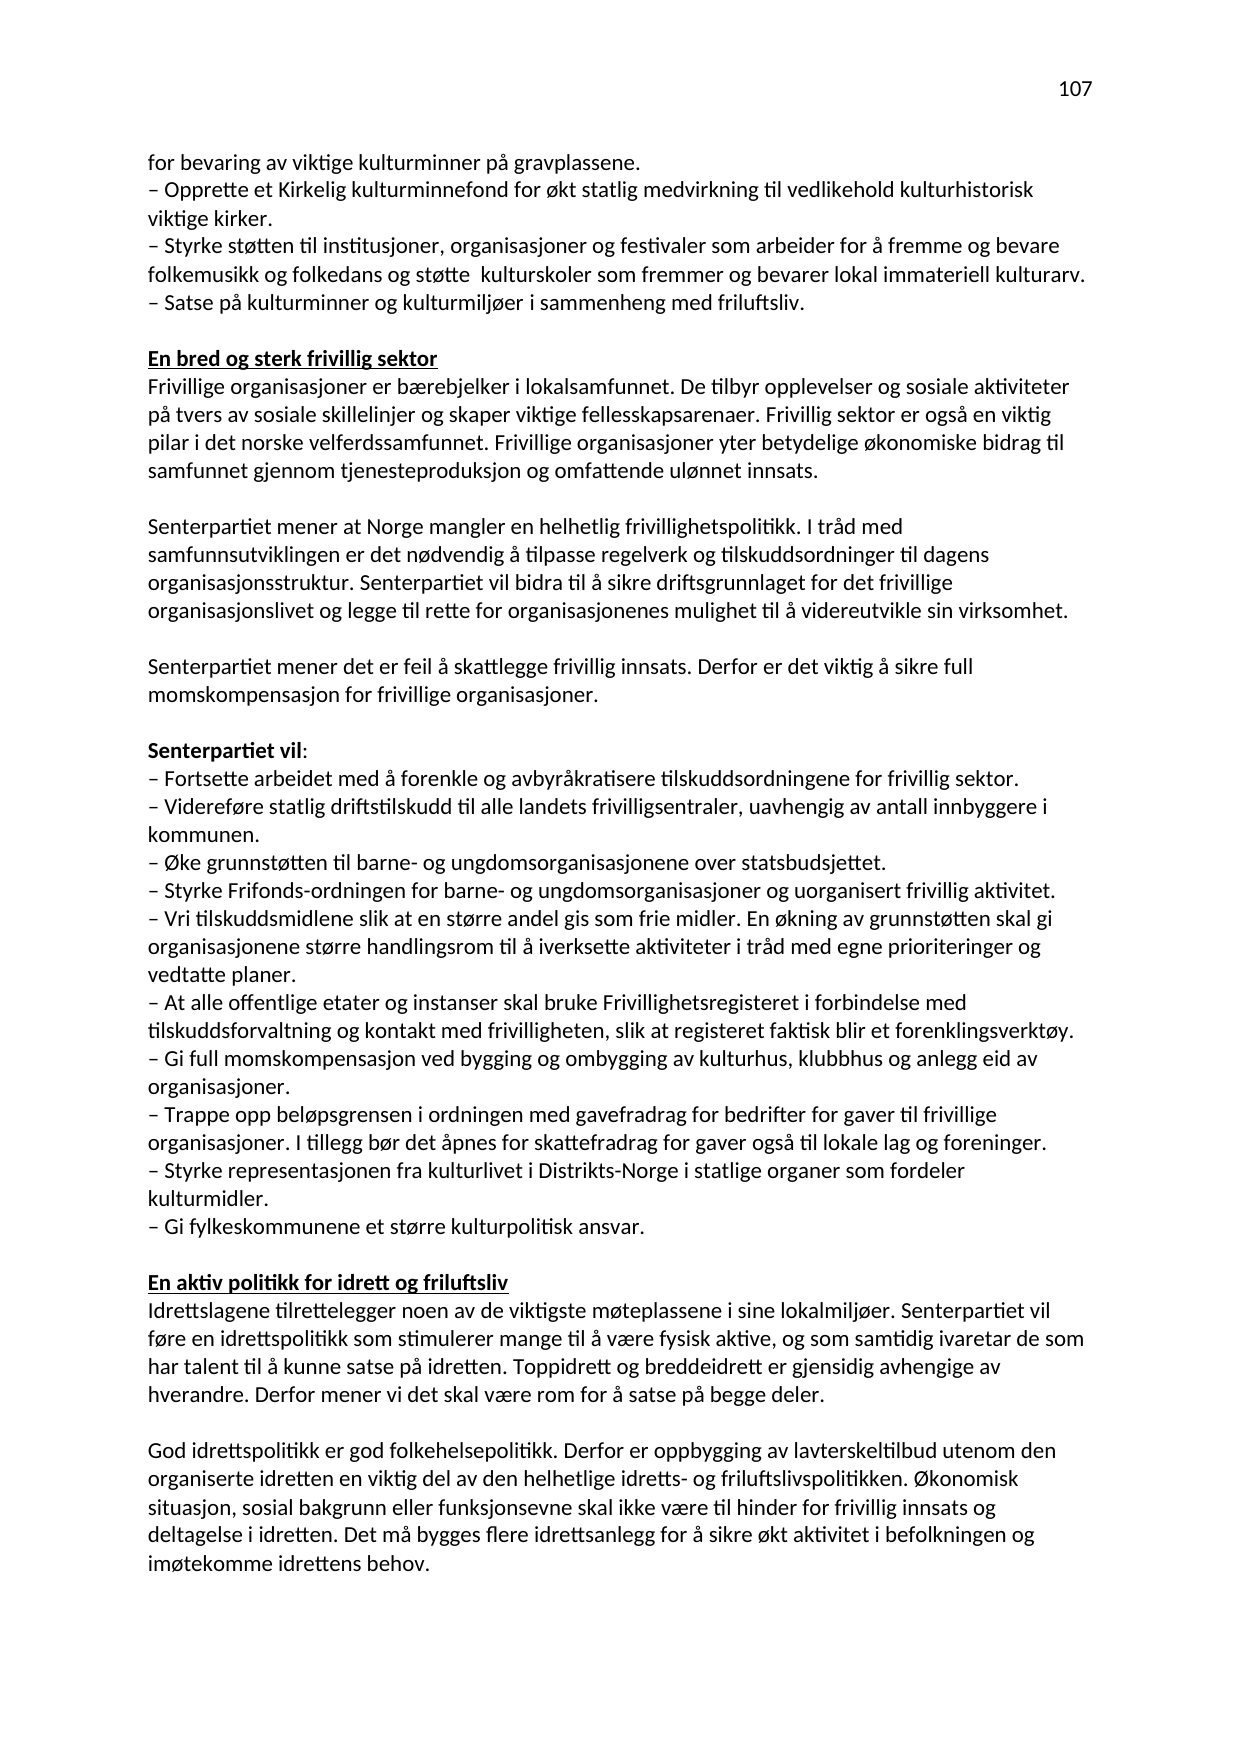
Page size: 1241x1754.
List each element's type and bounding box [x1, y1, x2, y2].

text [148, 1212, 1093, 1605]
text [148, 148, 1093, 1212]
